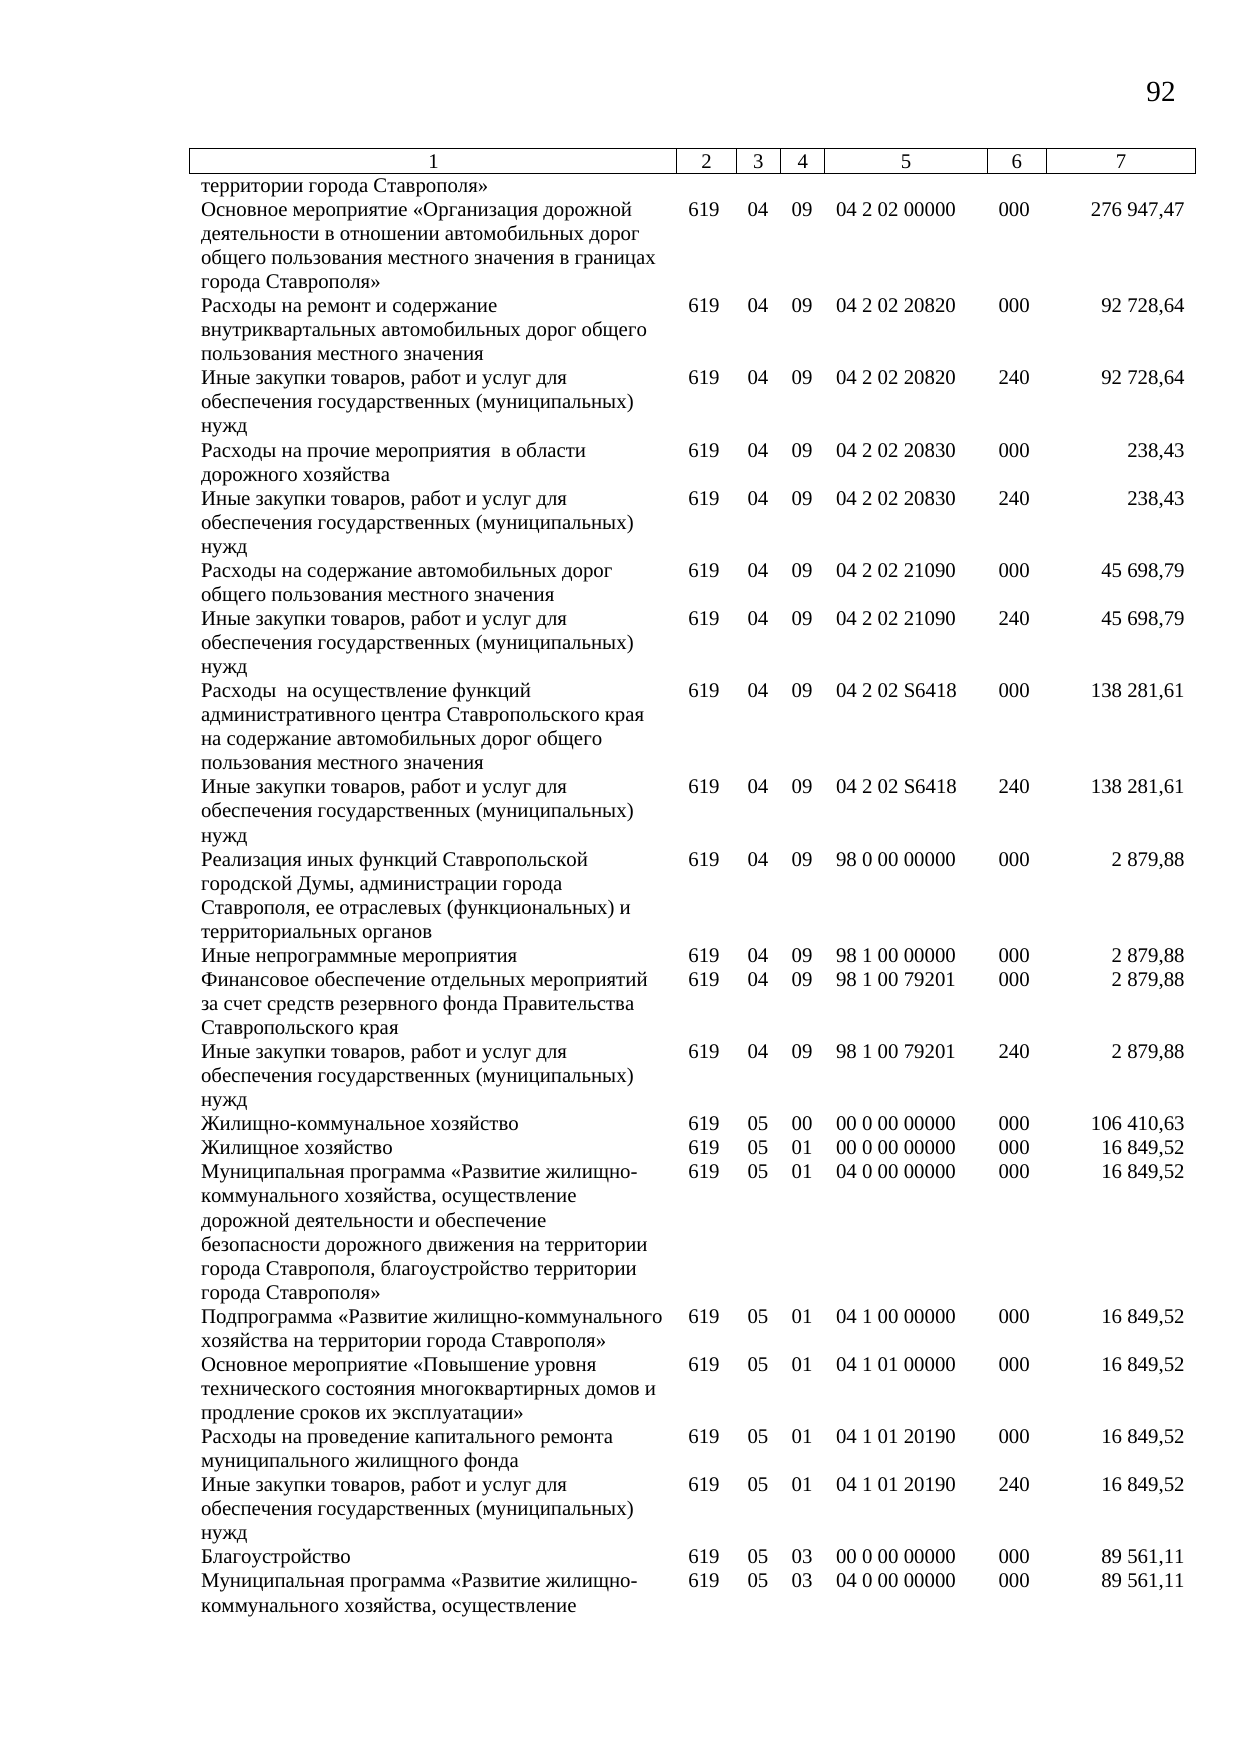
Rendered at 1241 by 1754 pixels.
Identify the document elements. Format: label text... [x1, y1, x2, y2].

table_header 2 [677, 149, 736, 173]
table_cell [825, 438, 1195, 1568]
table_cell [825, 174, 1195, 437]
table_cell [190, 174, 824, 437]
table_header 7 [1047, 149, 1195, 173]
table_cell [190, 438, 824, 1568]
table_header 6 [988, 149, 1046, 173]
table_header 4 [781, 149, 824, 173]
table_header 1 [190, 149, 676, 173]
table_header 3 [737, 149, 780, 173]
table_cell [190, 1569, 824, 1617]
table_header 5 [825, 149, 987, 173]
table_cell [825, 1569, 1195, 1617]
